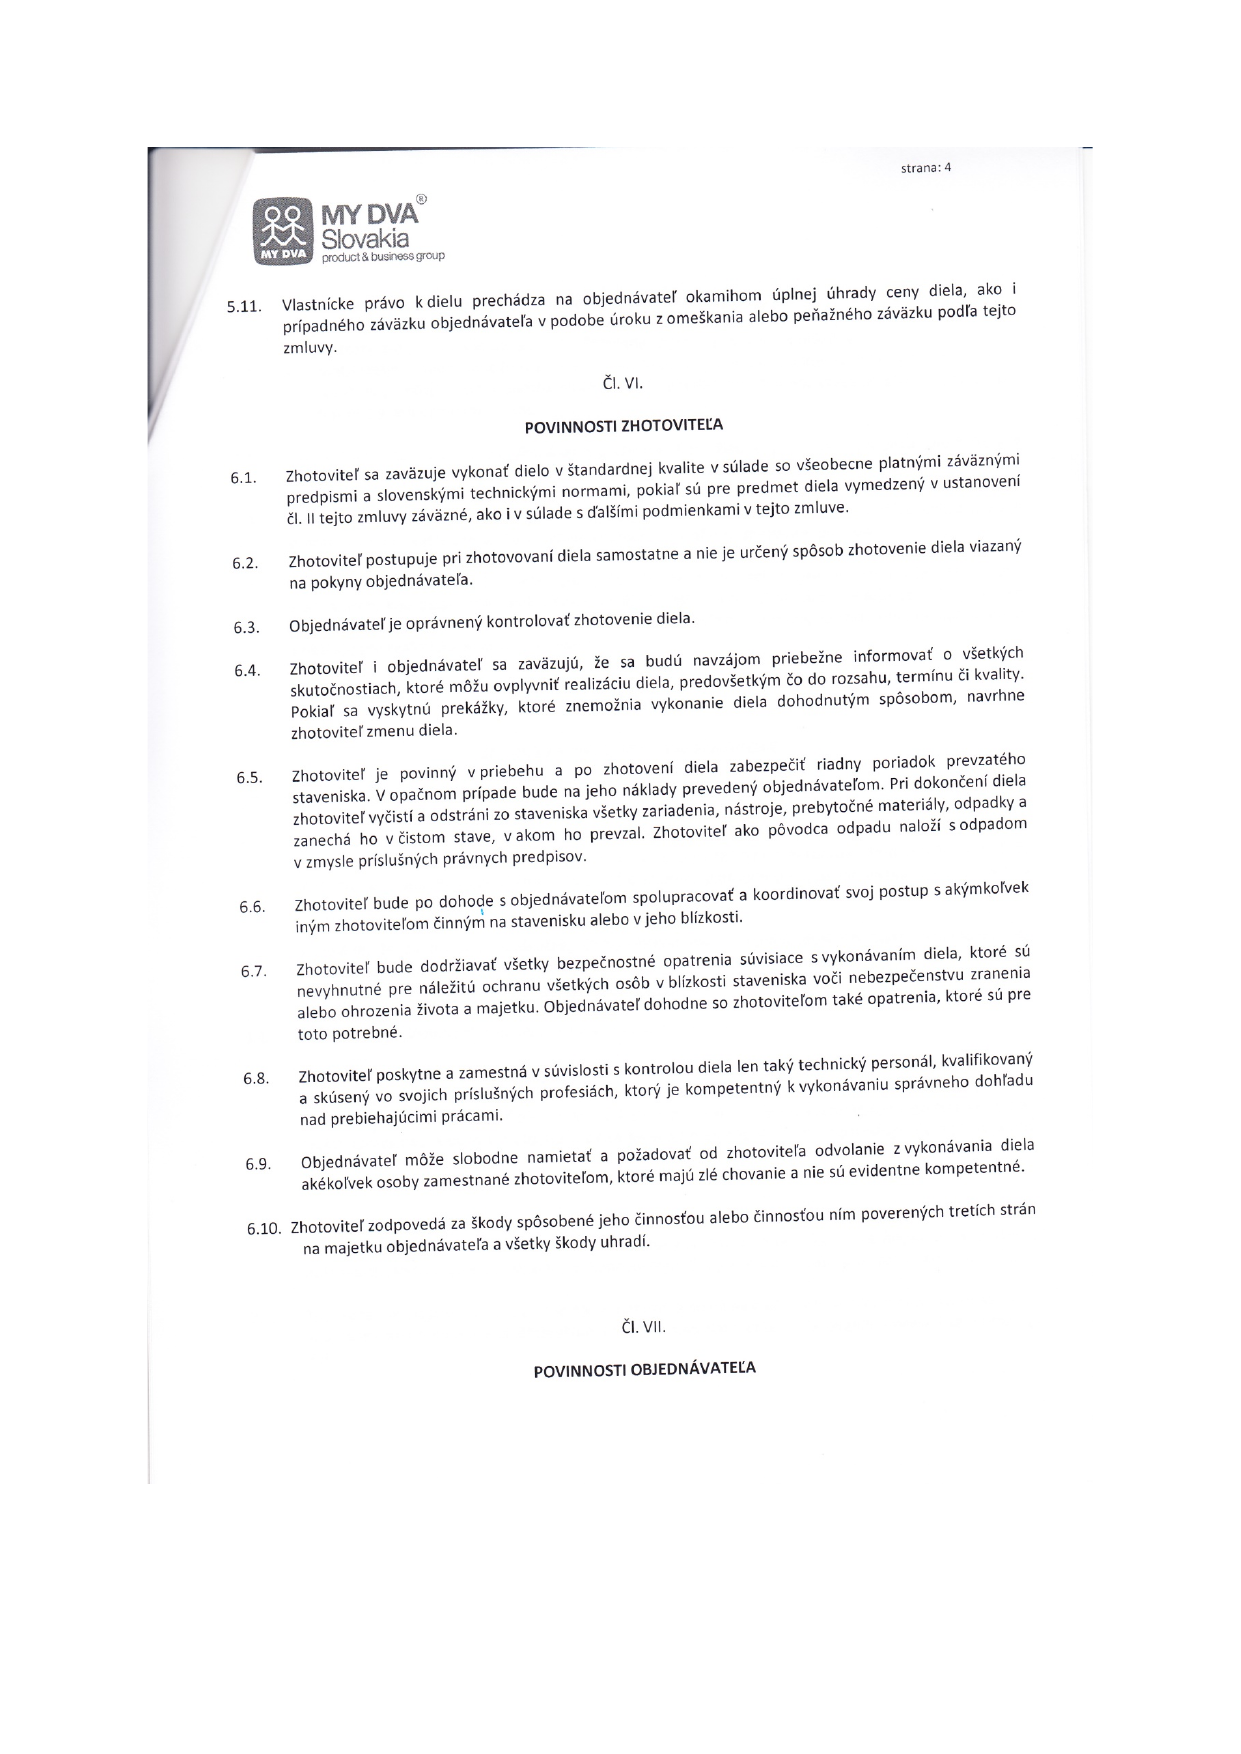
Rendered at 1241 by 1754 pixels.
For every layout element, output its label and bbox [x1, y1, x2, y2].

picture [147, 147, 1093, 1484]
